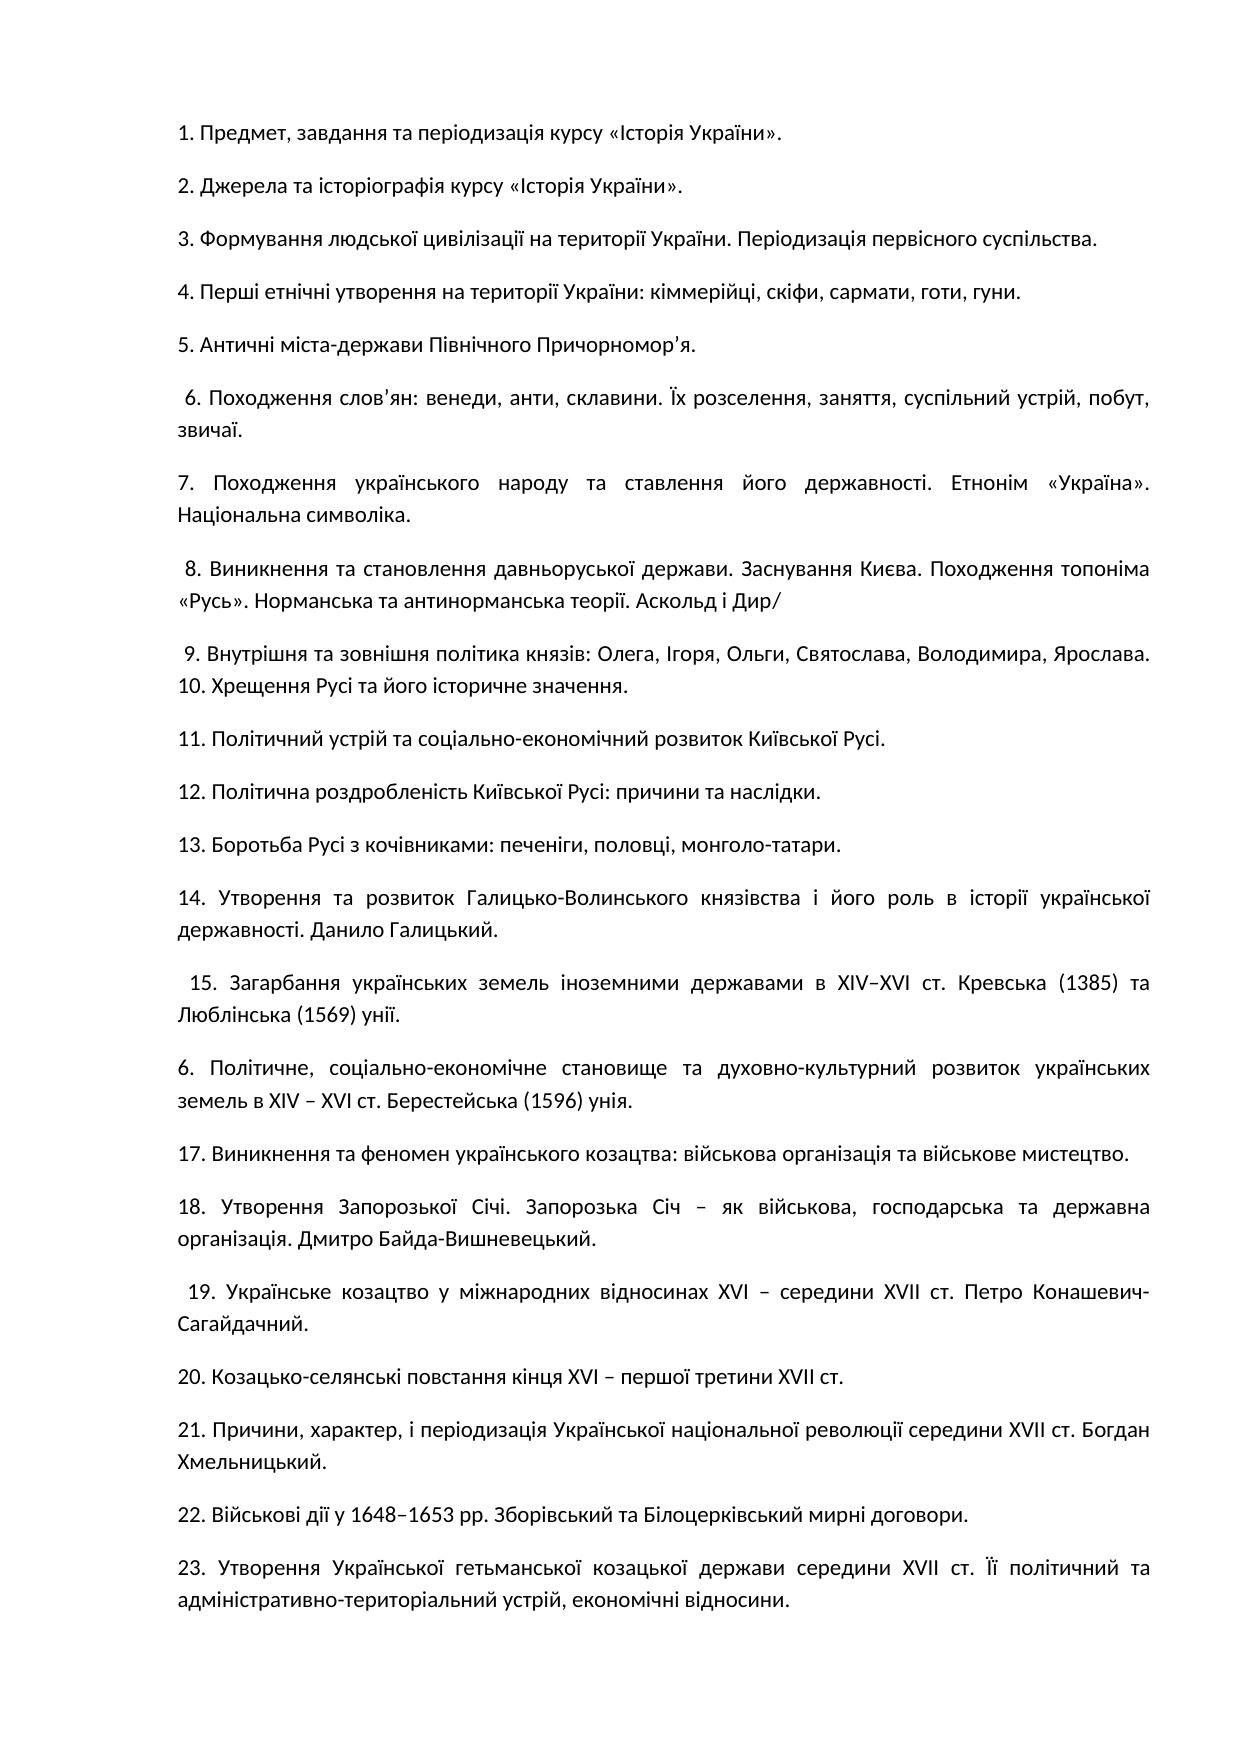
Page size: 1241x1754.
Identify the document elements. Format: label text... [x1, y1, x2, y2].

text 20. Козацько-селянські повстання кінця XVI – першої третини XVII ст. [177, 1362, 1152, 1390]
text 11. Політичний устрій та соціально-економічний розвиток Київської Русі. [177, 724, 1152, 752]
text 8. Виникнення та становлення давньоруської держави. Заснування Києва. Походження топоніма «Русь». Норманська та антинорманська теорії. Аскольд і Дир/ [177, 554, 1152, 614]
text 3. Формування людської цивілізації на території України. Періодизація первісного суспільства. [177, 224, 1152, 252]
text 12. Політична роздробленість Київської Русі: причини та наслідки. [177, 777, 1152, 805]
text 7. Походження українського народу та ставлення його державності. Етнонім «Україна». Національна символіка. [177, 468, 1152, 529]
text 23. Утворення Української гетьманської козацької держави середини XVII ст. Її політичний та адміністративно-територіальний устрій, економічні відносини. [177, 1553, 1152, 1614]
text 1. Предмет, завдання та періодизація курсу «Історія України». [177, 118, 1152, 146]
text 19. Українське козацтво у міжнародних відносинах XVI – середини XVII ст. Петро Конашевич- Сагайдачний. [177, 1277, 1152, 1337]
text 15. Загарбання українських земель іноземними державами в XIV–XVI ст. Кревська (1385) та Люблінська (1569) унії. [177, 968, 1152, 1028]
text 4. Перші етнічні утворення на території України: кіммерійці, скіфи, сармати, готи, гуни. [177, 277, 1152, 305]
text 2. Джерела та історіографія курсу «Історія України». [177, 171, 1152, 199]
text 9. Внутрішня та зовнішня політика князів: Олега, Ігоря, Ольги, Святослава, Володимира, Ярослава. 10. Хрещення Русі та його історичне значення. [177, 639, 1152, 699]
text 21. Причини, характер, і періодизація Української національної революції середини XVII ст. Богдан Хмельницький. [177, 1415, 1152, 1475]
text 6. Походження слов’ян: венеди, анти, склавини. Їх розселення, заняття, суспільний устрій, побут, звичаї. [177, 383, 1152, 443]
text 6. Політичне, соціально-економічне становище та духовно-культурний розвиток українських земель в XIV – XVI ст. Берестейська (1596) унія. [177, 1053, 1152, 1114]
text 14. Утворення та розвиток Галицько-Волинського князівства і його роль в історії української державності. Данило Галицький. [177, 883, 1152, 943]
text 22. Військові дії у 1648–1653 рр. Зборівський та Білоцерківський мирні договори. [177, 1500, 1152, 1528]
text 17. Виникнення та феномен українського козацтва: військова організація та військове мистецтво. [177, 1139, 1152, 1167]
text 18. Утворення Запорозької Січі. Запорозька Січ – як військова, господарська та державна організація. Дмитро Байда-Вишневецький. [177, 1192, 1152, 1252]
text 5. Античні міста-держави Північного Причорномор’я. [177, 330, 1152, 358]
text 13. Боротьба Русі з кочівниками: печеніги, половці, монголо-татари. [177, 830, 1152, 858]
